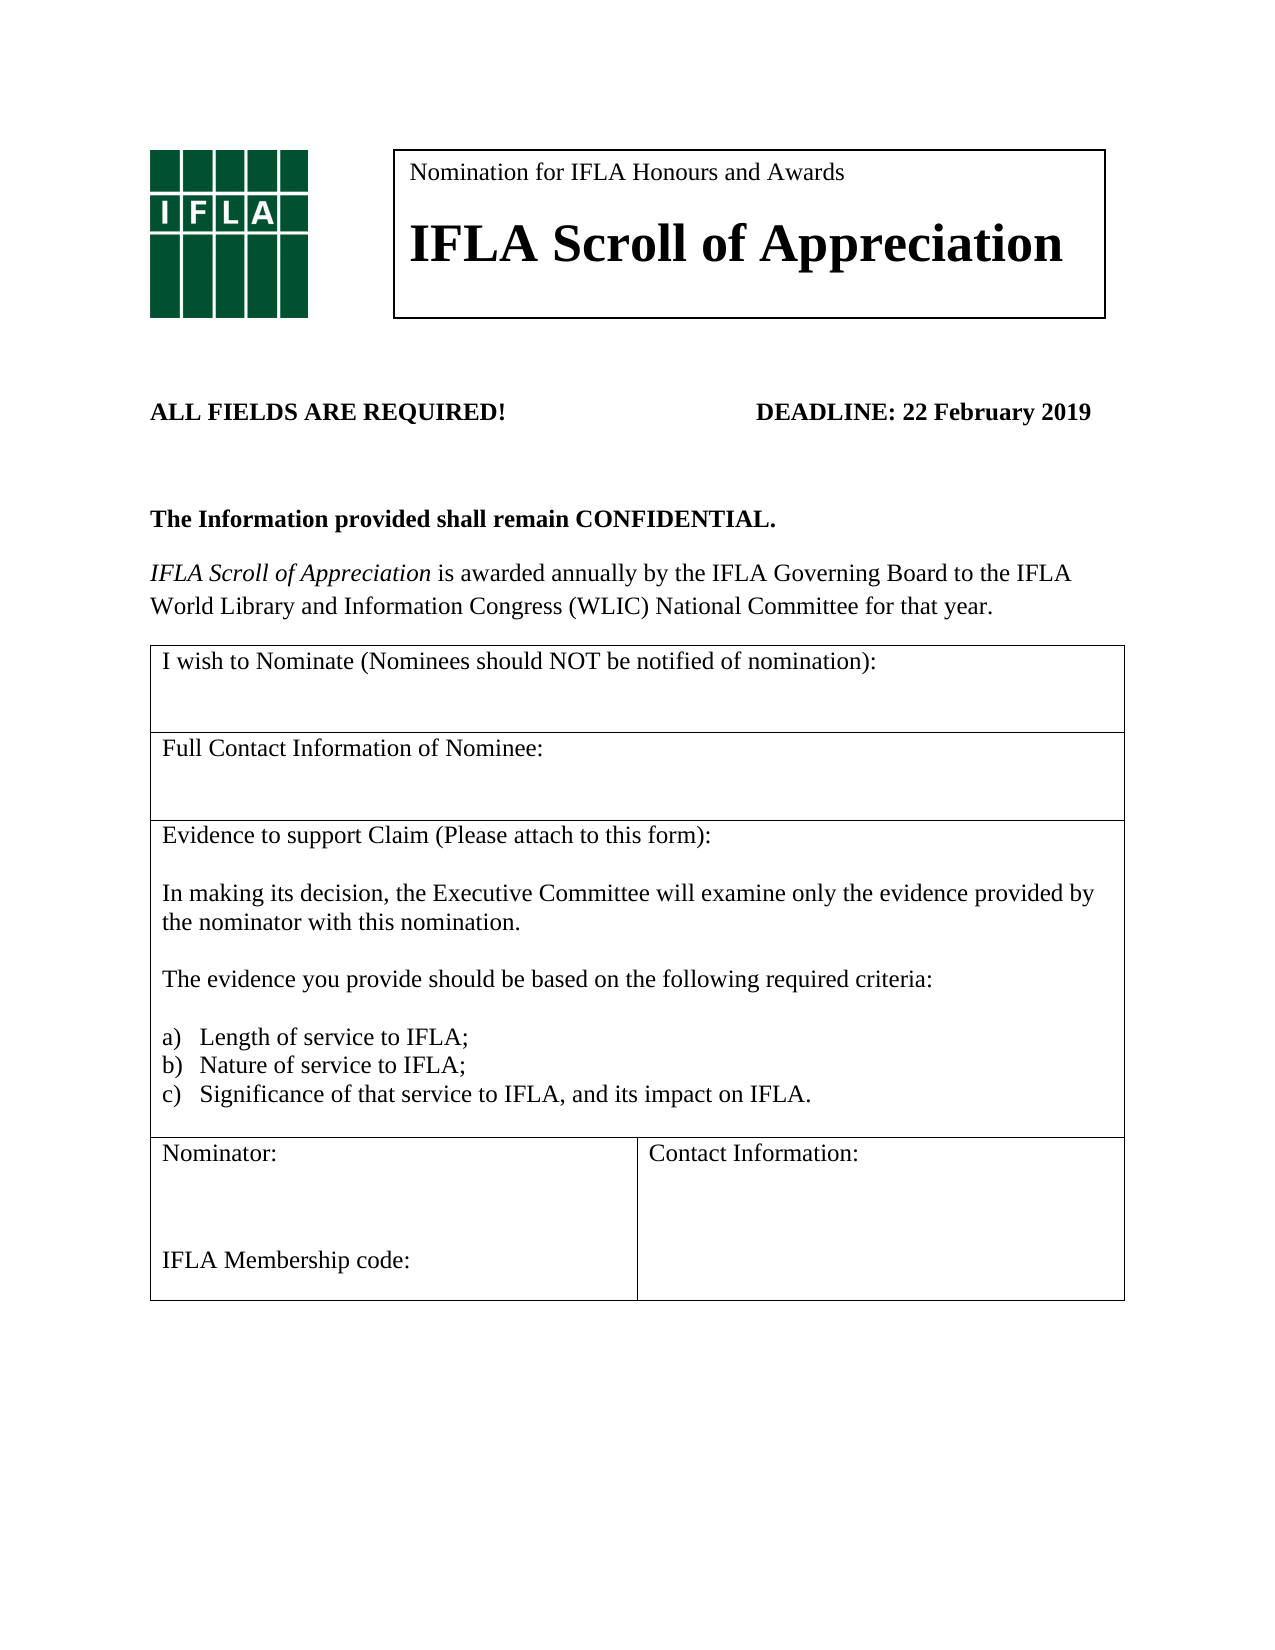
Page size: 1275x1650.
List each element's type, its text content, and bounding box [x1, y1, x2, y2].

picture [150, 150, 308, 318]
text IFLA Scroll of Appreciation is awarded annually by the IFLA Governing Board to the IFLA World Library and Information Congress (WLIC) National Committee for that year. [150, 558, 1125, 620]
table_cell Nominator: IFLA Membership code: [151, 1138, 637, 1299]
table_cell Contact Information: [638, 1138, 1124, 1299]
table_header I wish to Nominate (Nominees should NOT be notified of nomination): [151, 646, 1124, 732]
text ALL FIELDS ARE REQUIRED! DEADLINE: 22 February 2019 [150, 397, 1125, 425]
table_cell Evidence to support Claim (Please attach to this form): In making its decision, the Executive Committee will examine only the evidence provided by the nominator with this nomination. The evidence you provide should be based on the following required criteria: Length of service to IFLA; Nature of service to IFLA; Significance of that service to IFLA, and its impact on IFLA. [151, 821, 1124, 1137]
text The Information provided shall remain CONFIDENTIAL. [150, 504, 1125, 533]
table_cell Full Contact Information of Nominee: [151, 733, 1124, 819]
